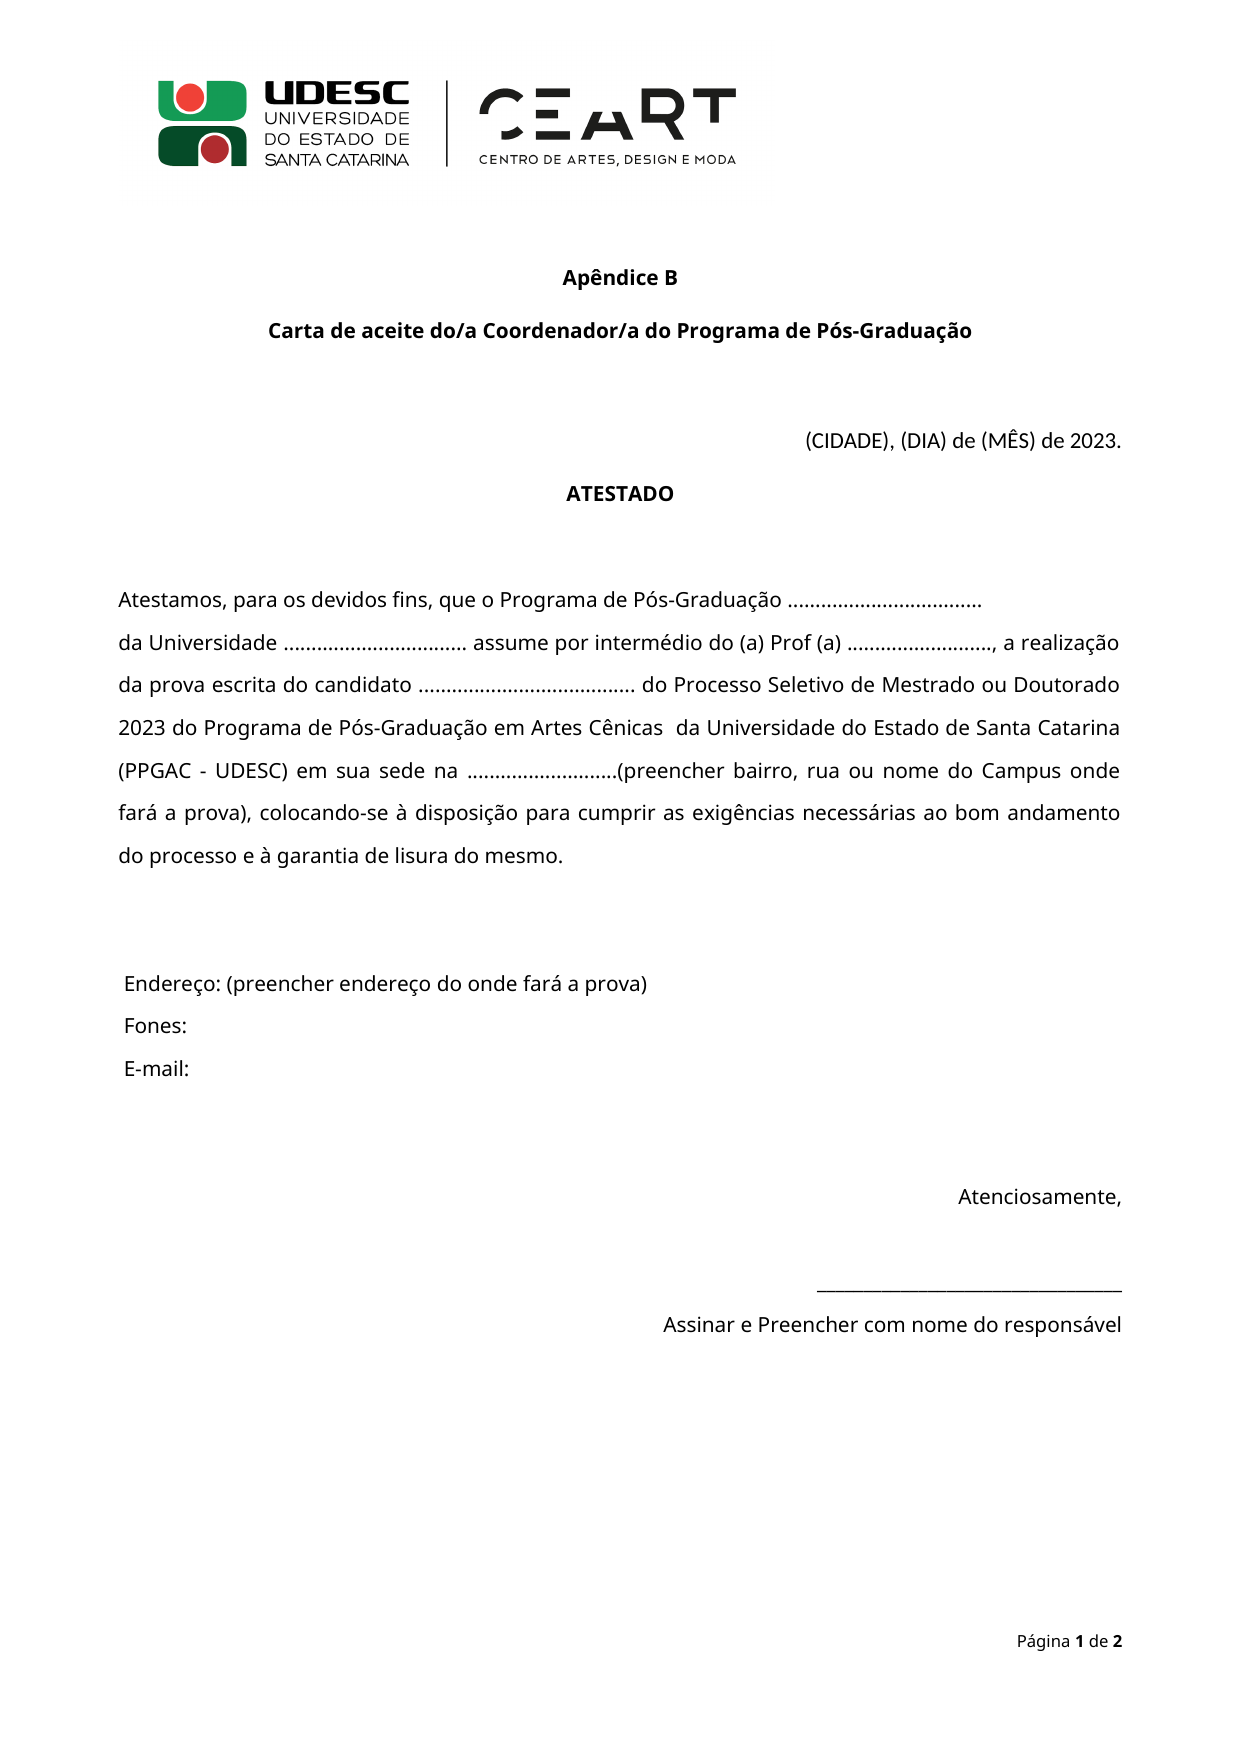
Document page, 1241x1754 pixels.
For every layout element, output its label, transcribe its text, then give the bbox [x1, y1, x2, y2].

text E-mail: [118, 1054, 1122, 1082]
text ATESTADO [118, 479, 1122, 507]
text Atenciosamente, [118, 1182, 1122, 1210]
text Fones: [118, 1011, 1122, 1040]
text Endereço: (preencher endereço do onde fará a prova) [118, 969, 1122, 997]
text Apêndice B [118, 263, 1122, 292]
text (CIDADE), (DIA) de (MÊS) de 2023. [118, 426, 1122, 454]
text da Universidade ................................. assume por intermédio do (a) Prof (a) .........................., a realização da prova escrita do candidato ....................................... do Processo Seletivo de Mestrado ou Doutorado 2023 do Programa de Pós-Graduação em Artes Cênicas da Universidade do Estado de Santa Catarina (PPGAC - UDESC) em sua sede na ...........................(preencher bairro, rua ou nome do Campus onde fará a prova), colocando-se à disposição para cumprir as exigências necessárias ao bom andamento do processo e à garantia de lisura do mesmo. [118, 628, 1122, 869]
text _________________________________ [118, 1267, 1122, 1296]
text Assinar e Preencher com nome do responsável [118, 1310, 1122, 1338]
text Carta de aceite do/a Coordenador/a do Programa de Pós-Graduação [118, 317, 1122, 345]
picture [118, 40, 775, 206]
text Atestamos, para os devidos fins, que o Programa de Pós-Graduação ................................... [118, 585, 1122, 614]
